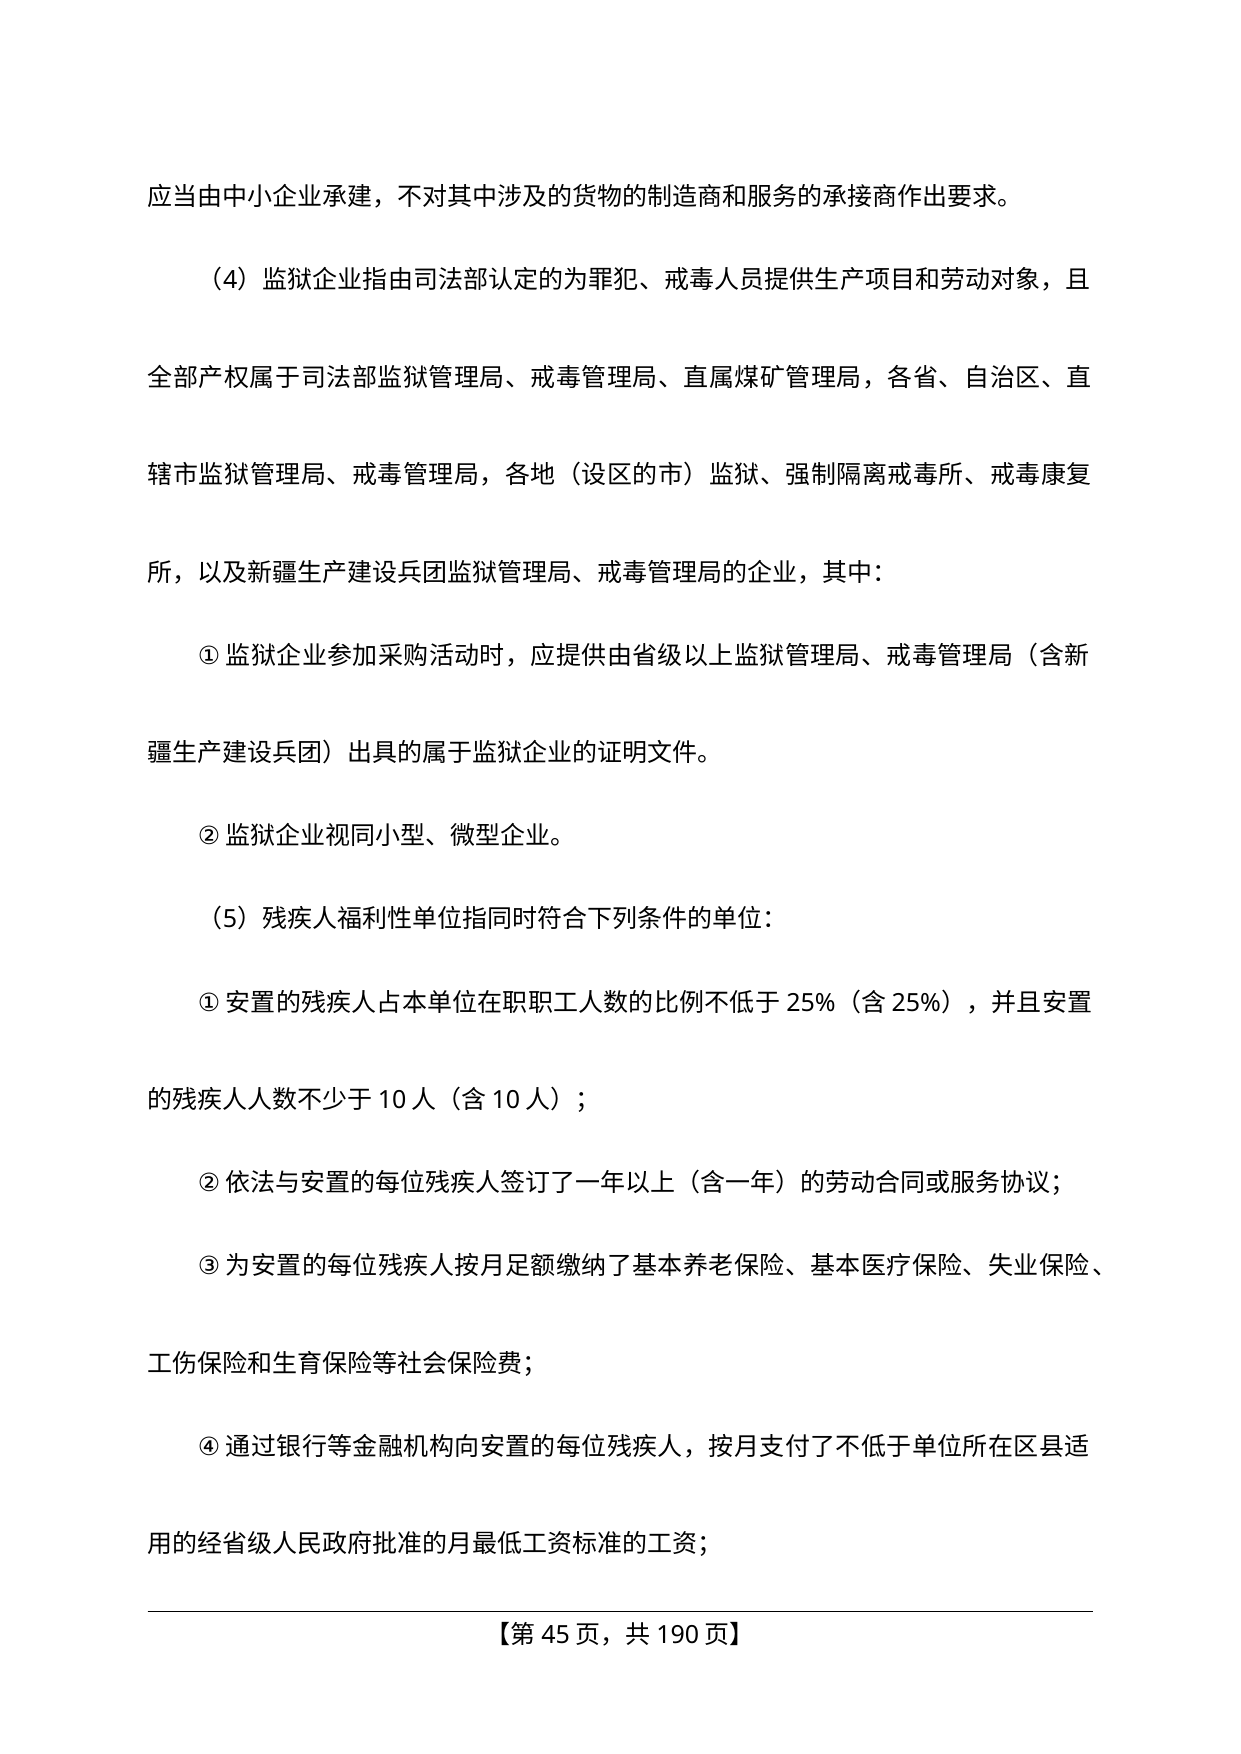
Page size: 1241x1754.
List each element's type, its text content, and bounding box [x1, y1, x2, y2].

text （4）监狱企业指由司法部认定的为罪犯、戒毒人员提供生产项目和劳动对象，且全部产权属于司法部监狱管理局、戒毒管理局、直属煤矿管理局，各省、自治区、直辖市监狱管理局、戒毒管理局，各地（设区的市）监狱、强制隔离戒毒所、戒毒康复所，以及新疆生产建设兵团监狱管理局、戒毒管理局的企业，其中： [148, 245, 1092, 603]
text ③为安置的每位残疾人按月足额缴纳了基本养老保险、基本医疗保险、失业保险、工伤保险和生育保险等社会保险费； [148, 1231, 1092, 1394]
text （5）残疾人福利性单位指同时符合下列条件的单位： [148, 884, 1092, 949]
text ①监狱企业参加采购活动时，应提供由省级以上监狱管理局、戒毒管理局（含新疆生产建设兵团）出具的属于监狱企业的证明文件。 [148, 621, 1092, 783]
text ②依法与安置的每位残疾人签订了一年以上（含一年）的劳动合同或服务协议； [148, 1148, 1092, 1213]
text ①安置的残疾人占本单位在职职工人数的比例不低于25%（含25%），并且安置的残疾人人数不少于10人（含10人）； [148, 968, 1092, 1130]
text ②监狱企业视同小型、微型企业。 [148, 801, 1092, 866]
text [148, 162, 1092, 227]
text ④通过银行等金融机构向安置的每位残疾人，按月支付了不低于单位所在区县适用的经省级人民政府批准的月最低工资标准的工资； [148, 1412, 1092, 1574]
